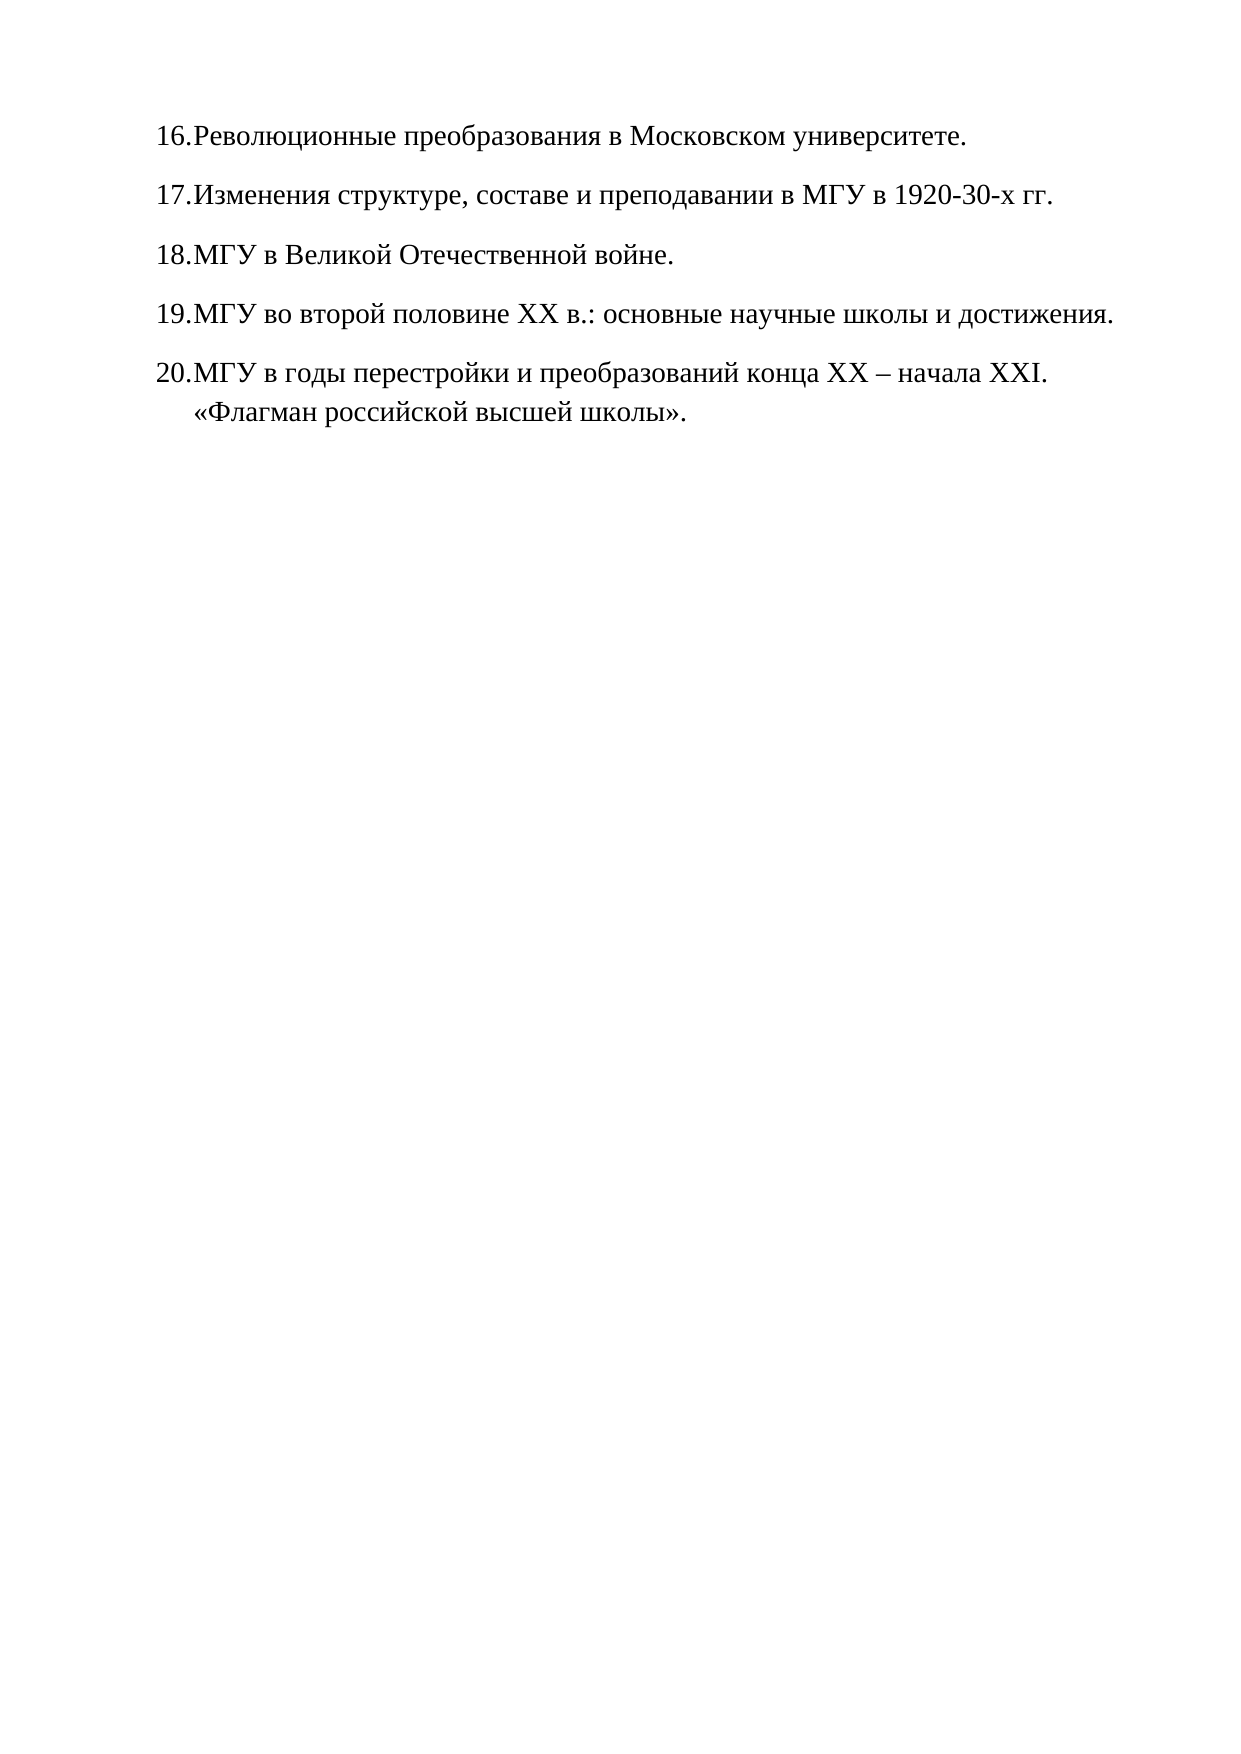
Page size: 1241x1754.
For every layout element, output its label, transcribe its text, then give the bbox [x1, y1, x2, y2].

list Изменения структуре, составе и преподавании в МГУ в 1920-30-х гг. [156, 177, 1152, 211]
list МГУ в годы перестройки и преобразований конца XX – начала XXI. «Флагман российской высшей школы». [156, 356, 1152, 428]
list Революционные преобразования в Московском университете. [156, 118, 1152, 152]
list МГУ в Великой Отечественной войне. [156, 237, 1152, 270]
list МГУ во второй половине XX в.: основные научные школы и достижения. [156, 296, 1152, 330]
